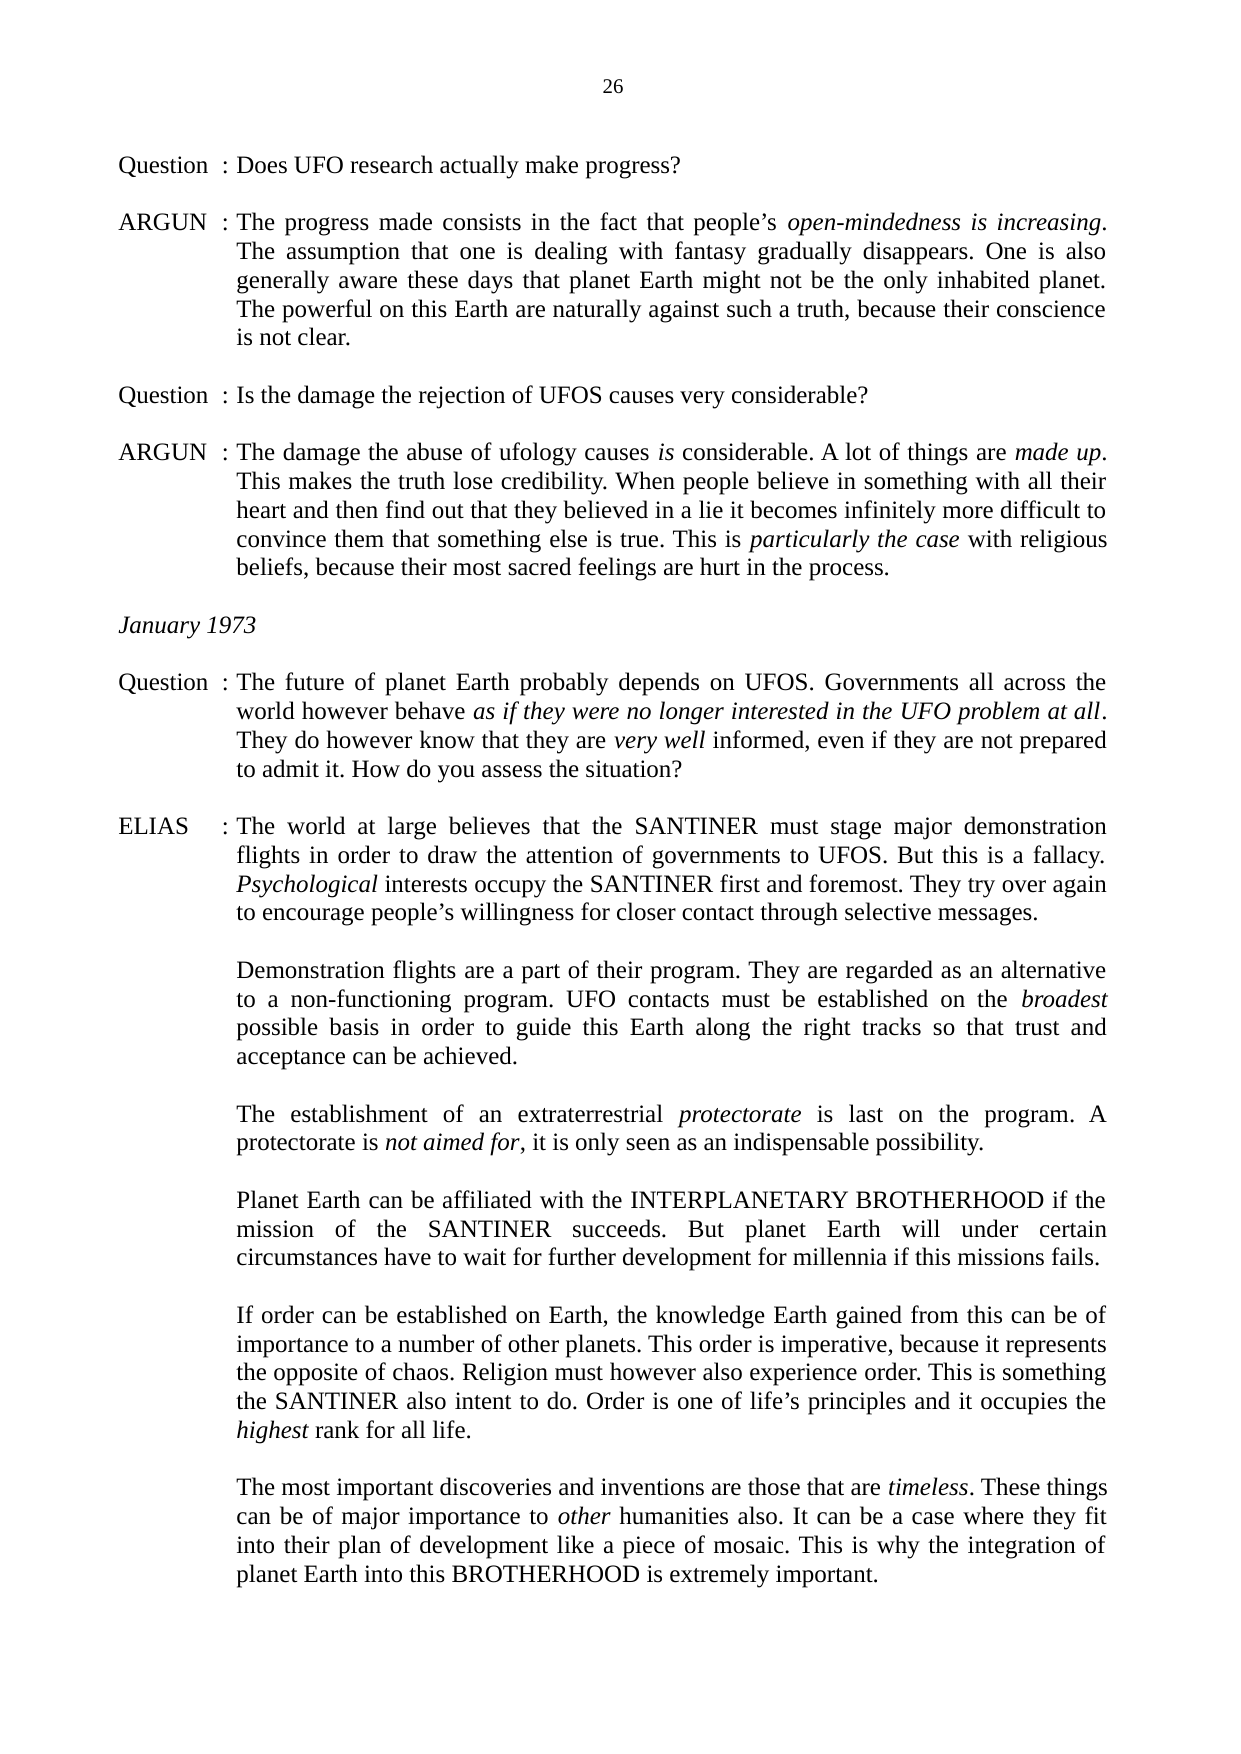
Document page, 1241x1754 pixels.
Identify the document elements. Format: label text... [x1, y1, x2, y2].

text Question : Does UFO research actually make progress? [118, 150, 1107, 179]
text ARGUN : The progress made consists in the fact that people’s open-mindedness is increasing. The assumption that one is dealing with fantasy gradually disappears. One is also generally aware these days that planet Earth might not be the only inhabited planet. The powerful on this Earth are naturally against such a truth, because their conscience is not clear. [118, 207, 1107, 351]
text The most important discoveries and inventions are those that are timeless. These things can be of major importance to other humanities also. It can be a case where they fit into their plan of development like a piece of mosaic. This is why the integration of planet Earth into this BROTHERHOOD is extremely important. [118, 1472, 1107, 1587]
text Demonstration flights are a part of their program. They are regarded as an alternative to a non-functioning program. UFO contacts must be established on the broadest possible basis in order to guide this Earth along the right tracks so that trust and acceptance can be achieved. [118, 955, 1107, 1070]
text The establishment of an extraterrestrial protectorate is last on the program. A protectorate is not aimed for, it is only seen as an indispensable possibility. [118, 1099, 1107, 1156]
text Planet Earth can be affiliated with the INTERPLANETARY BROTHERHOOD if the mission of the SANTINER succeeds. But planet Earth will under certain circumstances have to wait for further development for millennia if this missions fails. [118, 1185, 1107, 1271]
text If order can be established on Earth, the knowledge Earth gained from this can be of importance to a number of other planets. This order is imperative, because it represents the opposite of chaos. Religion must however also experience order. This is something the SANTINER also intent to do. Order is one of life’s principles and it occupies the highest rank for all life. [118, 1300, 1107, 1444]
text Question : Is the damage the rejection of UFOS causes very considerable? [118, 380, 1107, 409]
text ARGUN : The damage the abuse of ufology causes is considerable. A lot of things are made up. This makes the truth lose credibility. When people believe in something with all their heart and then find out that they believed in a lie it becomes infinitely more difficult to convince them that something else is true. This is particularly the case with religious beliefs, because their most sacred feelings are hurt in the process. [118, 437, 1107, 581]
text Question : The future of planet Earth probably depends on UFOS. Governments all across the world however behave as if they were no longer interested in the UFO problem at all. They do however know that they are very well informed, even if they are not prepared to admit it. How do you assess the situation? [118, 667, 1107, 782]
text ELIAS : The world at large believes that the SANTINER must stage major demonstration flights in order to draw the attention of governments to UFOS. But this is a fallacy. Psychological interests occupy the SANTINER first and foremost. They try over again to encourage people’s willingness for closer contact through selective messages. [118, 811, 1107, 926]
text January 1973 [118, 610, 1107, 639]
